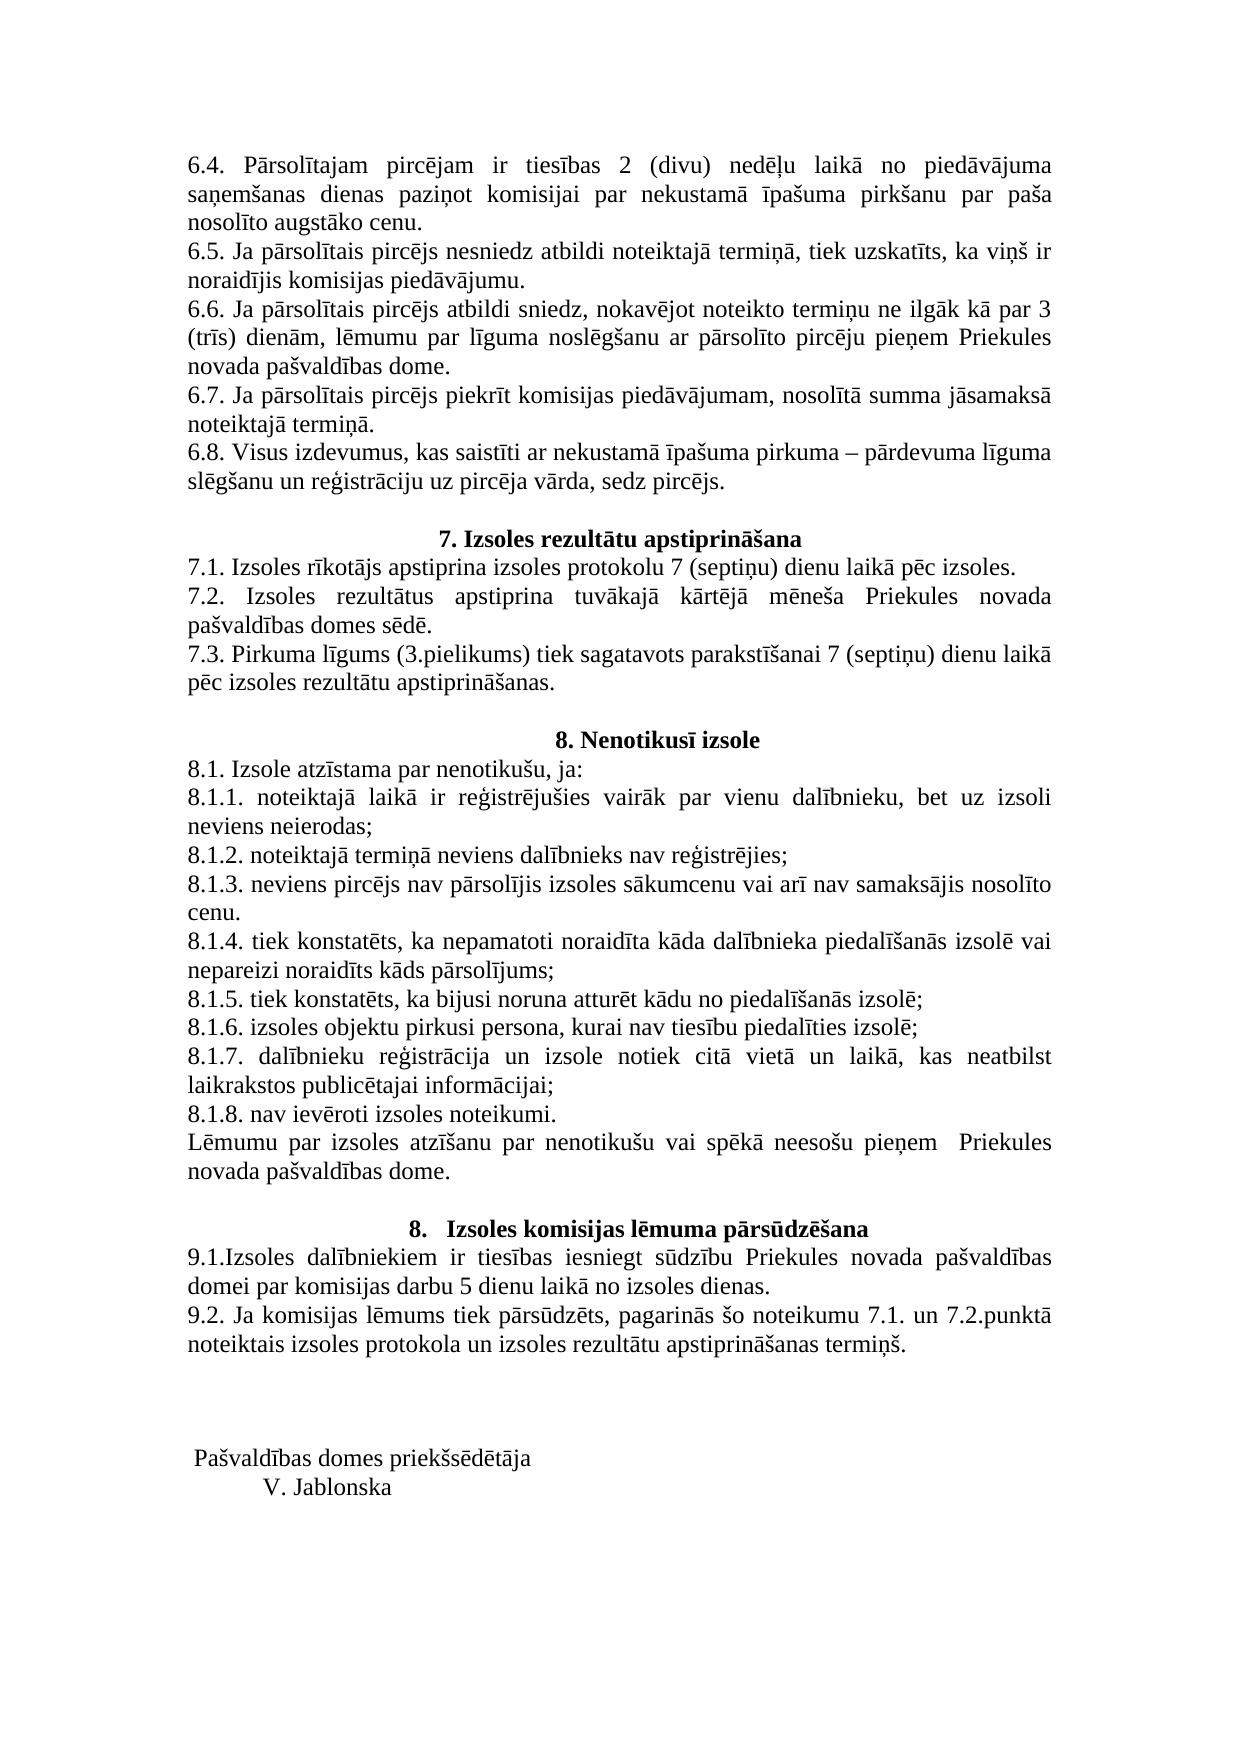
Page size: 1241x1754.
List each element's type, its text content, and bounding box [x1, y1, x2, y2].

text 7.2. Izsoles rezultātus apstiprina tuvākajā kārtējā mēneša Priekules novada pašvaldības domes sēdē. [187, 581, 1053, 639]
text 6.8. Visus izdevumus, kas saistīti ar nekustamā īpašuma pirkuma – pārdevuma līguma slēgšanu un reģistrāciju uz pircēja vārda, sedz pircējs. [187, 437, 1053, 495]
text 6.4. Pārsolītajam pircējam ir tiesības 2 (divu) nedēļu laikā no piedāvājuma saņemšanas dienas paziņot komisijai par nekustamā īpašuma pirkšanu par paša nosolīto augstāko cenu. [187, 150, 1053, 236]
text 9.2. Ja komisijas lēmums tiek pārsūdzēts, pagarinās šo noteikumu 7.1. un 7.2.punktā noteiktais izsoles protokola un izsoles rezultātu apstiprināšanas termiņš. [187, 1300, 1053, 1357]
text 8.1.6. izsoles objektu pirkusi persona, kurai nav tiesību piedalīties izsolē; [187, 1012, 1053, 1041]
text 9.1.Izsoles dalībniekiem ir tiesības iesniegt sūdzību Priekules novada pašvaldības domei par komisijas darbu 5 dienu laikā no izsoles dienas. [187, 1242, 1053, 1300]
text 8. Nenotikusī izsole [262, 725, 1053, 754]
text Lēmumu par izsoles atzīšanu par nenotikušu vai spēkā neesošu pieņem Priekules novada pašvaldības dome. [187, 1127, 1053, 1185]
text 6.5. Ja pārsolītais pircējs nesniedz atbildi noteiktajā termiņā, tiek uzskatīts, ka viņš ir noraidījis komisijas piedāvājumu. [187, 236, 1053, 294]
text 7.3. Pirkuma līgums (3.pielikums) tiek sagatavots parakstīšanai 7 (septiņu) dienu laikā pēc izsoles rezultātu apstiprināšanas. [187, 639, 1053, 696]
text 6.6. Ja pārsolītais pircējs atbildi sniedz, nokavējot noteikto termiņu ne ilgāk kā par 3 (trīs) dienām, lēmumu par līguma noslēgšanu ar pārsolīto pircēju pieņem Priekules novada pašvaldības dome. [187, 294, 1053, 380]
list Izsoles komisijas lēmuma pārsūdzēšana [225, 1214, 1053, 1242]
text 7. Izsoles rezultātu apstiprināšana [187, 524, 1053, 552]
text 8.1.3. neviens pircējs nav pārsolījis izsoles sākumcenu vai arī nav samaksājis nosolīto cenu. [187, 869, 1053, 926]
text 8.1.1. noteiktajā laikā ir reģistrējušies vairāk par vienu dalībnieku, bet uz izsoli neviens neierodas; [187, 782, 1053, 840]
text 6.7. Ja pārsolītais pircējs piekrīt komisijas piedāvājumam, nosolītā summa jāsamaksā noteiktajā termiņā. [187, 380, 1053, 437]
text 8.1.5. tiek konstatēts, ka bijusi noruna atturēt kādu no piedalīšanās izsolē; [187, 984, 1053, 1012]
text Pašvaldības domes priekšsēdētāja V. Jablonska [187, 1443, 1053, 1501]
text 8.1.7. dalībnieku reģistrācija un izsole notiek citā vietā un laikā, kas neatbilst laikrakstos publicētajai informācijai; [187, 1041, 1053, 1099]
text 8.1.2. noteiktajā termiņā neviens dalībnieks nav reģistrējies; [187, 840, 1053, 869]
text 8.1. Izsole atzīstama par nenotikušu, ja: [187, 754, 1053, 782]
text 8.1.8. nav ievēroti izsoles noteikumi. [187, 1099, 1053, 1127]
text 7.1. Izsoles rīkotājs apstiprina izsoles protokolu 7 (septiņu) dienu laikā pēc izsoles. [187, 552, 1053, 581]
text 8.1.4. tiek konstatēts, ka nepamatoti noraidīta kāda dalībnieka piedalīšanās izsolē vai nepareizi noraidīts kāds pārsolījums; [187, 926, 1053, 984]
